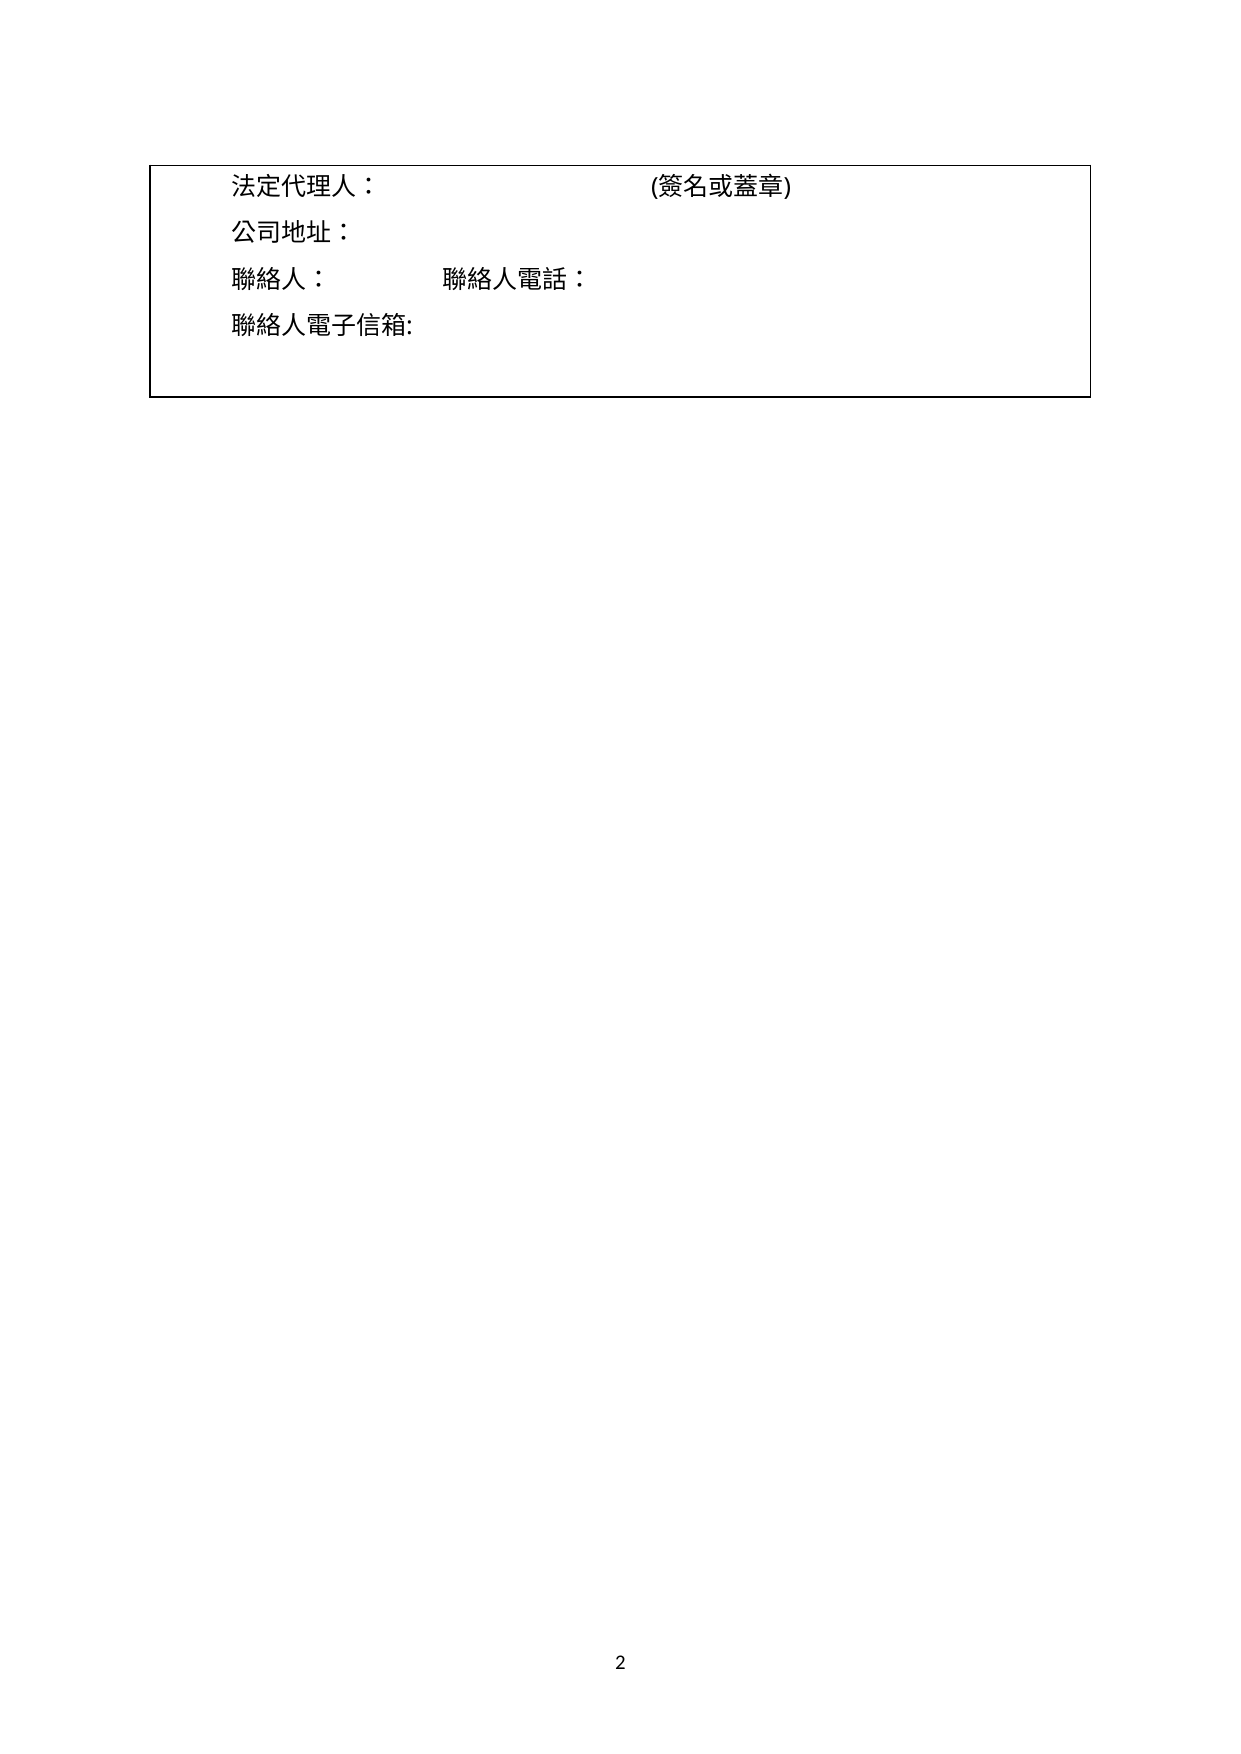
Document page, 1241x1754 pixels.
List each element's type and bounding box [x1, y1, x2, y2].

table_cell [151, 166, 1090, 396]
